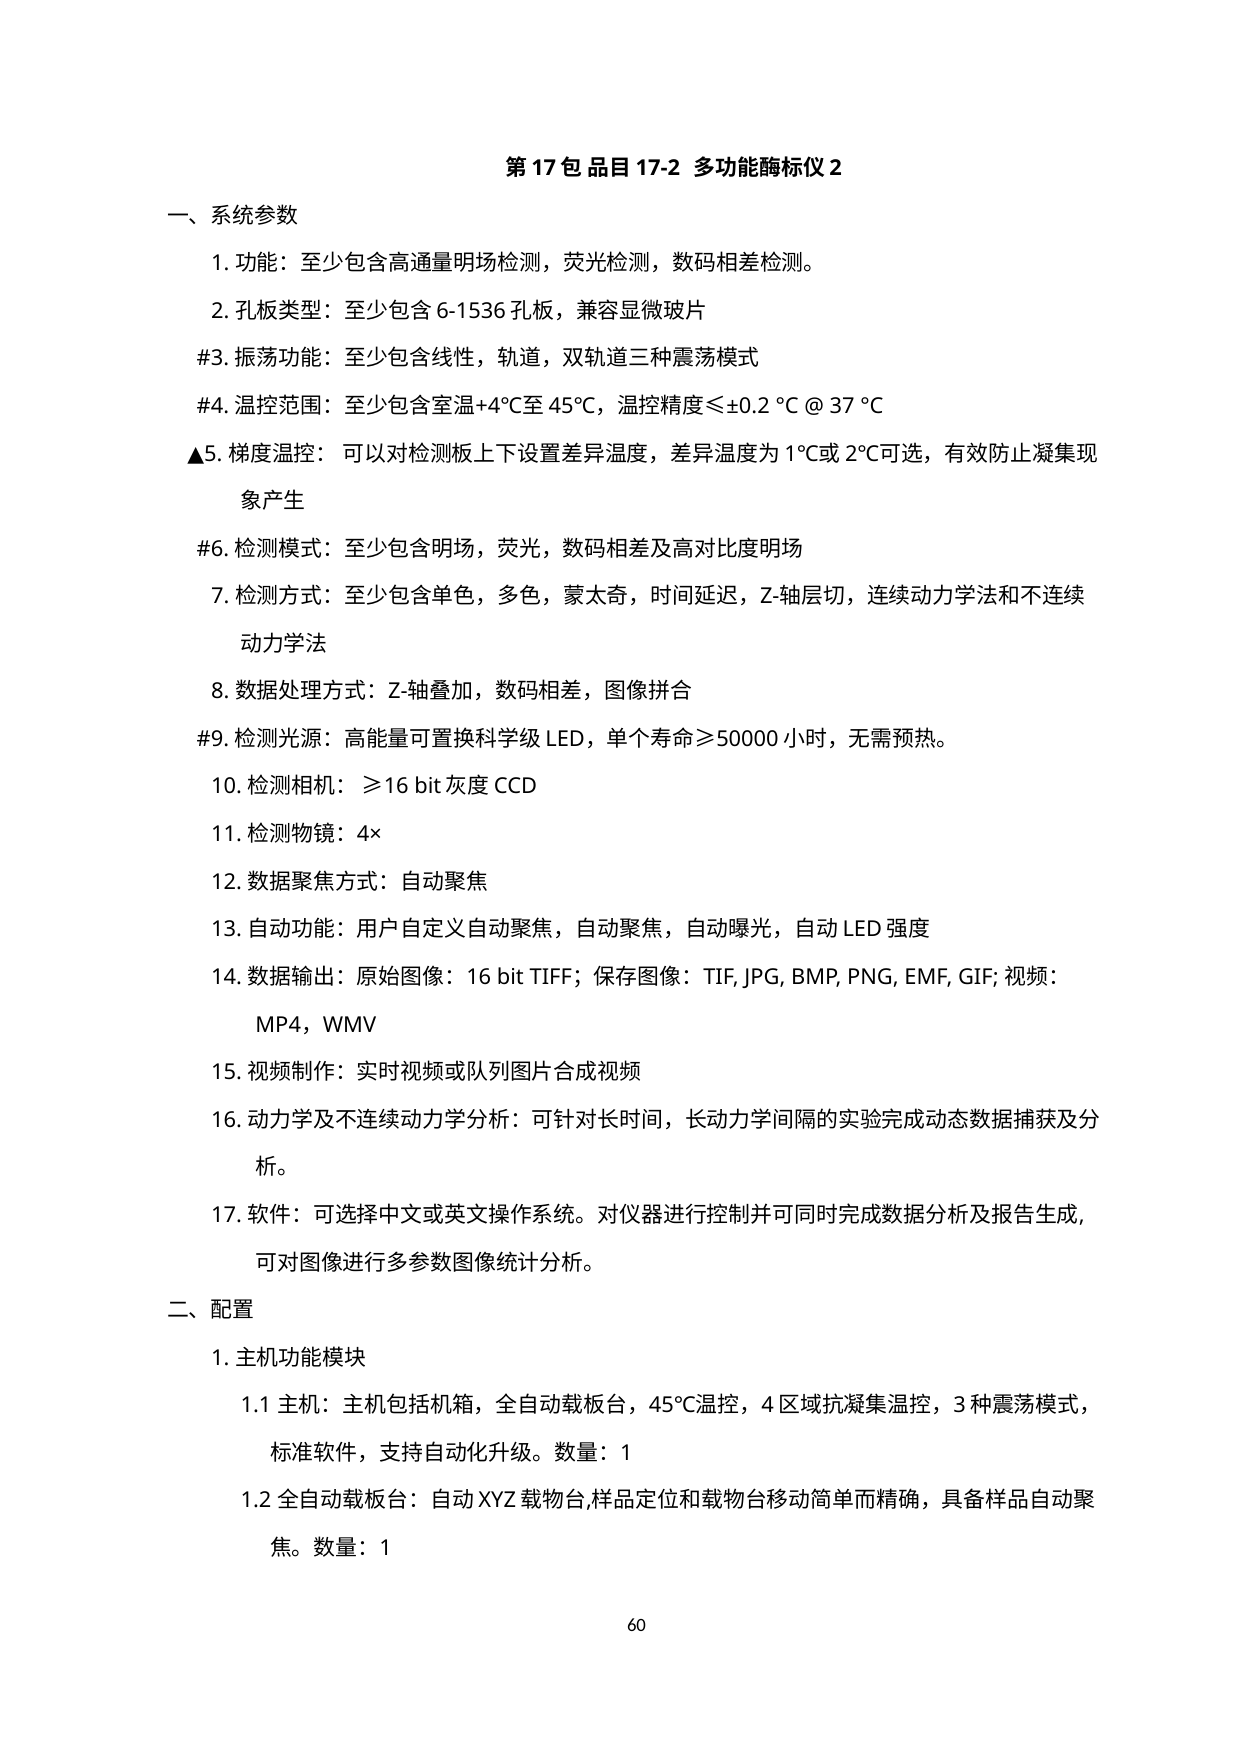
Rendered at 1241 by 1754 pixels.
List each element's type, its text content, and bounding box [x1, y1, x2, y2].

text 16. 动力学及不连续动力学分析：可针对长时间，长动力学间隔的实验完成动态数据捕获及分析。 [211, 1102, 1106, 1181]
text 1. 主机功能模块 [211, 1339, 1106, 1371]
text 第17包 品目17-2 多功能酶标仪2 [240, 150, 1106, 182]
text 8. 数据处理方式：Z-轴叠加，数码相差，图像拼合 [211, 673, 1106, 705]
text 12. 数据聚焦方式：自动聚焦 [211, 864, 1106, 896]
text 14. 数据输出：原始图像：16 bit TIFF；保存图像：TIF, JPG, BMP, PNG, EMF, GIF; 视频：MP4，WMV [211, 959, 1106, 1038]
text 10. 检测相机： ≥16 bit灰度CCD [211, 768, 1106, 800]
text 11. 检测物镜：4× [211, 816, 1106, 848]
text 二、配置 [167, 1292, 1106, 1324]
text 1.1 主机：主机包括机箱，全自动载板台，45℃温控，4区域抗凝集温控，3种震荡模式，标准软件，支持自动化升级。数量：1 [240, 1387, 1106, 1466]
text 17. 软件：可选择中文或英文操作系统。对仪器进行控制并可同时完成数据分析及报告生成, 可对图像进行多参数图像统计分析。 [211, 1197, 1106, 1276]
text 1.2 全自动载板台：自动XYZ载物台,样品定位和载物台移动简单而精确，具备样品自动聚焦。数量：1 [240, 1482, 1106, 1562]
text #3. 振荡功能：至少包含线性，轨道，双轨道三种震荡模式 [196, 340, 1106, 372]
text 7. 检测方式：至少包含单色，多色，蒙太奇，时间延迟，Z-轴层切，连续动力学法和不连续动力学法 [211, 578, 1106, 657]
text 15. 视频制作：实时视频或队列图片合成视频 [211, 1054, 1106, 1086]
text #9. 检测光源：高能量可置换科学级LED，单个寿命≥50000小时，无需预热。 [196, 721, 1106, 753]
text 1. 功能：至少包含高通量明场检测，荧光检测，数码相差检测。 [211, 245, 1106, 277]
text 13. 自动功能：用户自定义自动聚焦，自动聚焦，自动曝光，自动LED强度 [211, 911, 1106, 943]
text #4. 温控范围：至少包含室温+4℃至45℃，温控精度≤±0.2 °C @ 37 °C [196, 388, 1106, 420]
text 2. 孔板类型：至少包含6-1536孔板，兼容显微玻片 [211, 293, 1106, 324]
text 一、系统参数 [167, 198, 1106, 229]
text #6. 检测模式：至少包含明场，荧光，数码相差及高对比度明场 [196, 531, 1106, 562]
text ▲5. 梯度温控： 可以对检测板上下设置差异温度，差异温度为1℃或2℃可选，有效防止凝集现象产生 [187, 436, 1106, 515]
